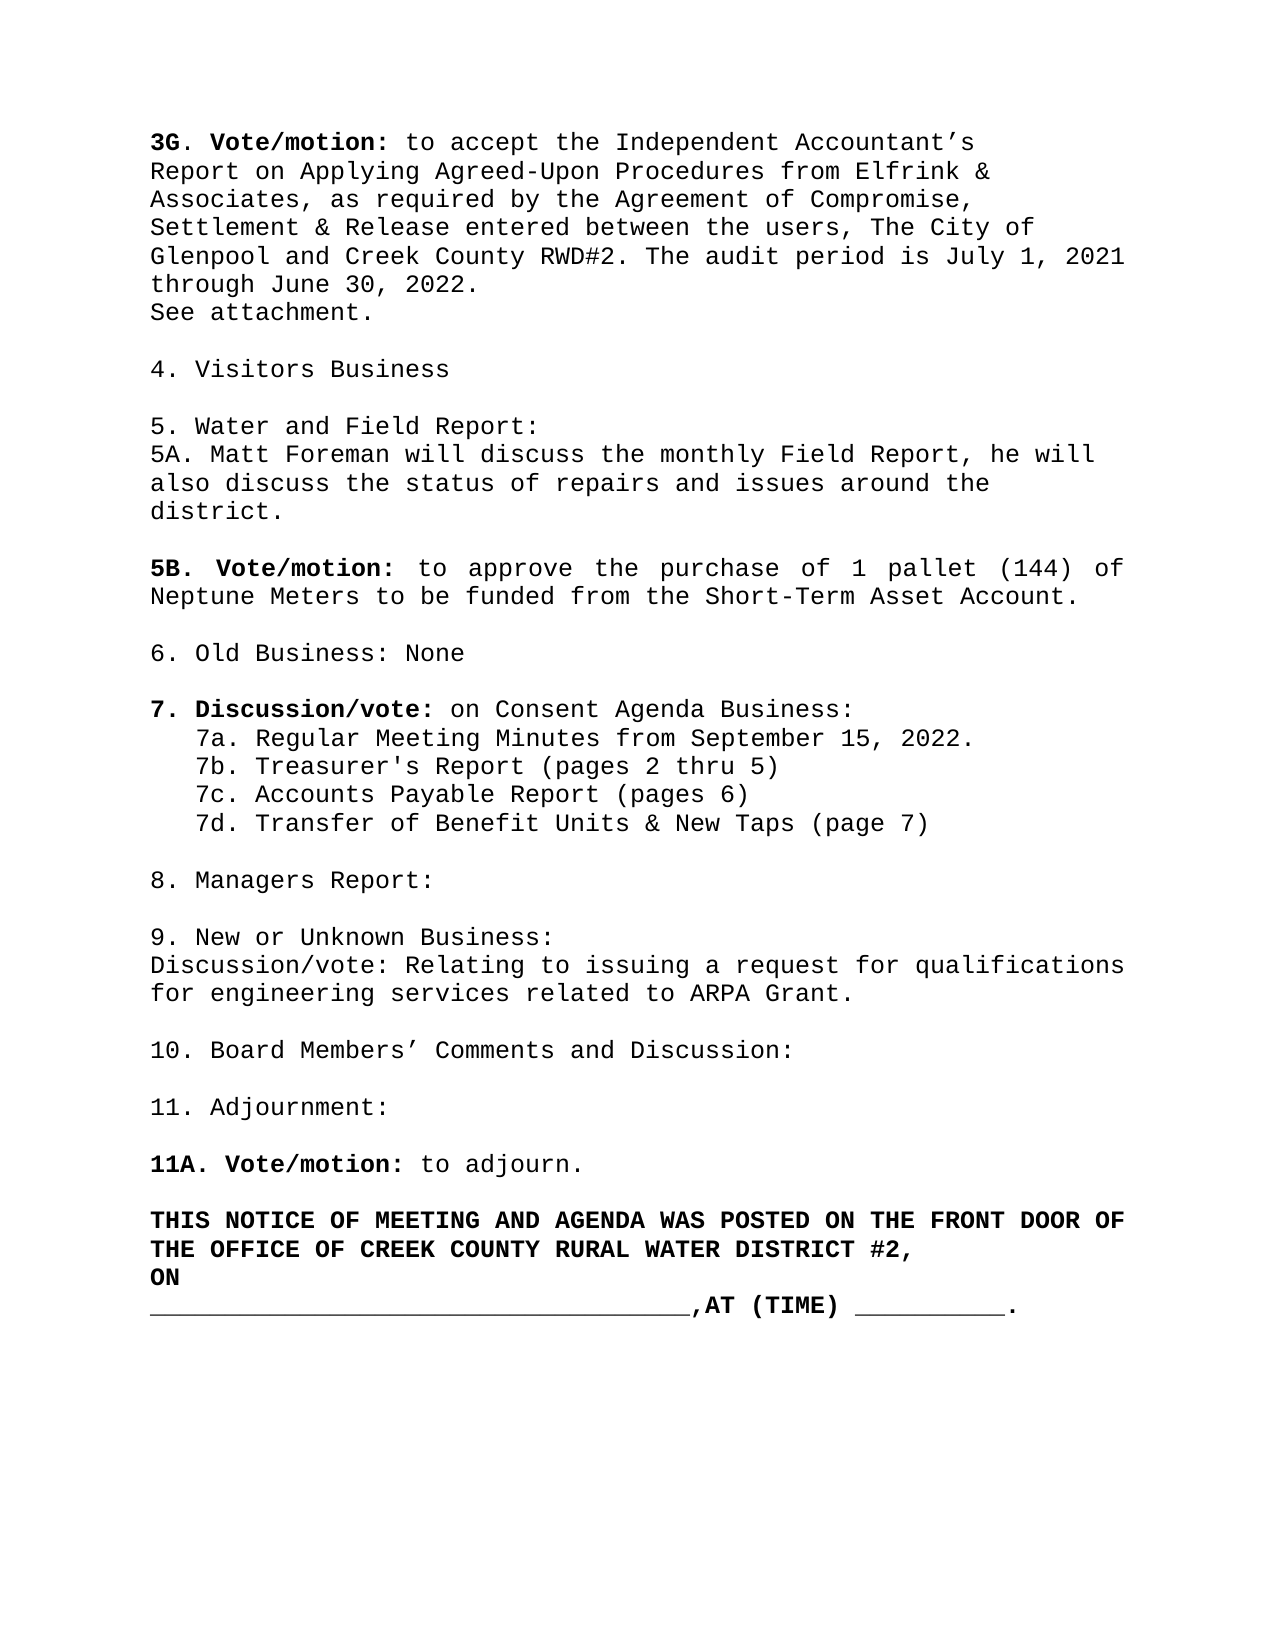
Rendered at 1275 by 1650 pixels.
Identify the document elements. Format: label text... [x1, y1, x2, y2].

text THIS NOTICE OF MEETING AND AGENDA WAS POSTED ON THE FRONT DOOR OF THE OFFICE OF CREEK COUNTY RURAL WATER DISTRICT #2, [150, 1208, 1125, 1264]
text 7. Discussion/vote: on Consent Agenda Business: [150, 697, 1125, 725]
text 10. Board Members’ Comments and Discussion: [150, 1037, 1125, 1066]
text ON [150, 1264, 1125, 1293]
text 7c. Accounts Payable Report (pages 6) [150, 782, 1125, 810]
text 7b. Treasurer's Report (pages 2 thru 5) [150, 754, 1125, 782]
text 4. Visitors Business [150, 357, 1125, 385]
text 7a. Regular Meeting Minutes from September 15, 2022. [195, 725, 1125, 754]
text 11A. Vote/motion: to adjourn. [150, 1151, 1125, 1179]
text 11. Adjournment: [150, 1094, 1125, 1123]
text See attachment. [150, 300, 1125, 328]
text 5. Water and Field Report: [150, 385, 1125, 442]
text 5B. Vote/motion: to approve the purchase of 1 pallet (144) of Neptune Meters to be funded from the Short-Term Asset Account. [150, 555, 1125, 612]
text 9. New or Unknown Business: [150, 924, 1125, 952]
text ____________________________________,AT (TIME) __________. [150, 1293, 1125, 1321]
text 5A. Matt Foreman will discuss the monthly Field Report, he will also discuss the status of repairs and issues around the district. [150, 442, 1125, 527]
text 3G. Vote/motion: to accept the Independent Accountant’s Report on Applying Agreed-Upon Procedures from Elfrink & Associates, as required by the Agreement of Compromise, Settlement & Release entered between the users, The City of Glenpool and Creek County RWD#2. The audit period is July 1, 2021 through June 30, 2022. [150, 130, 1125, 300]
text 6. Old Business: None [150, 640, 1125, 669]
text Discussion/vote: Relating to issuing a request for qualifications for engineering services related to ARPA Grant. [150, 952, 1125, 1009]
text 7d. Transfer of Benefit Units & New Taps (page 7) [150, 810, 1125, 839]
text 8. Managers Report: [150, 839, 1125, 896]
